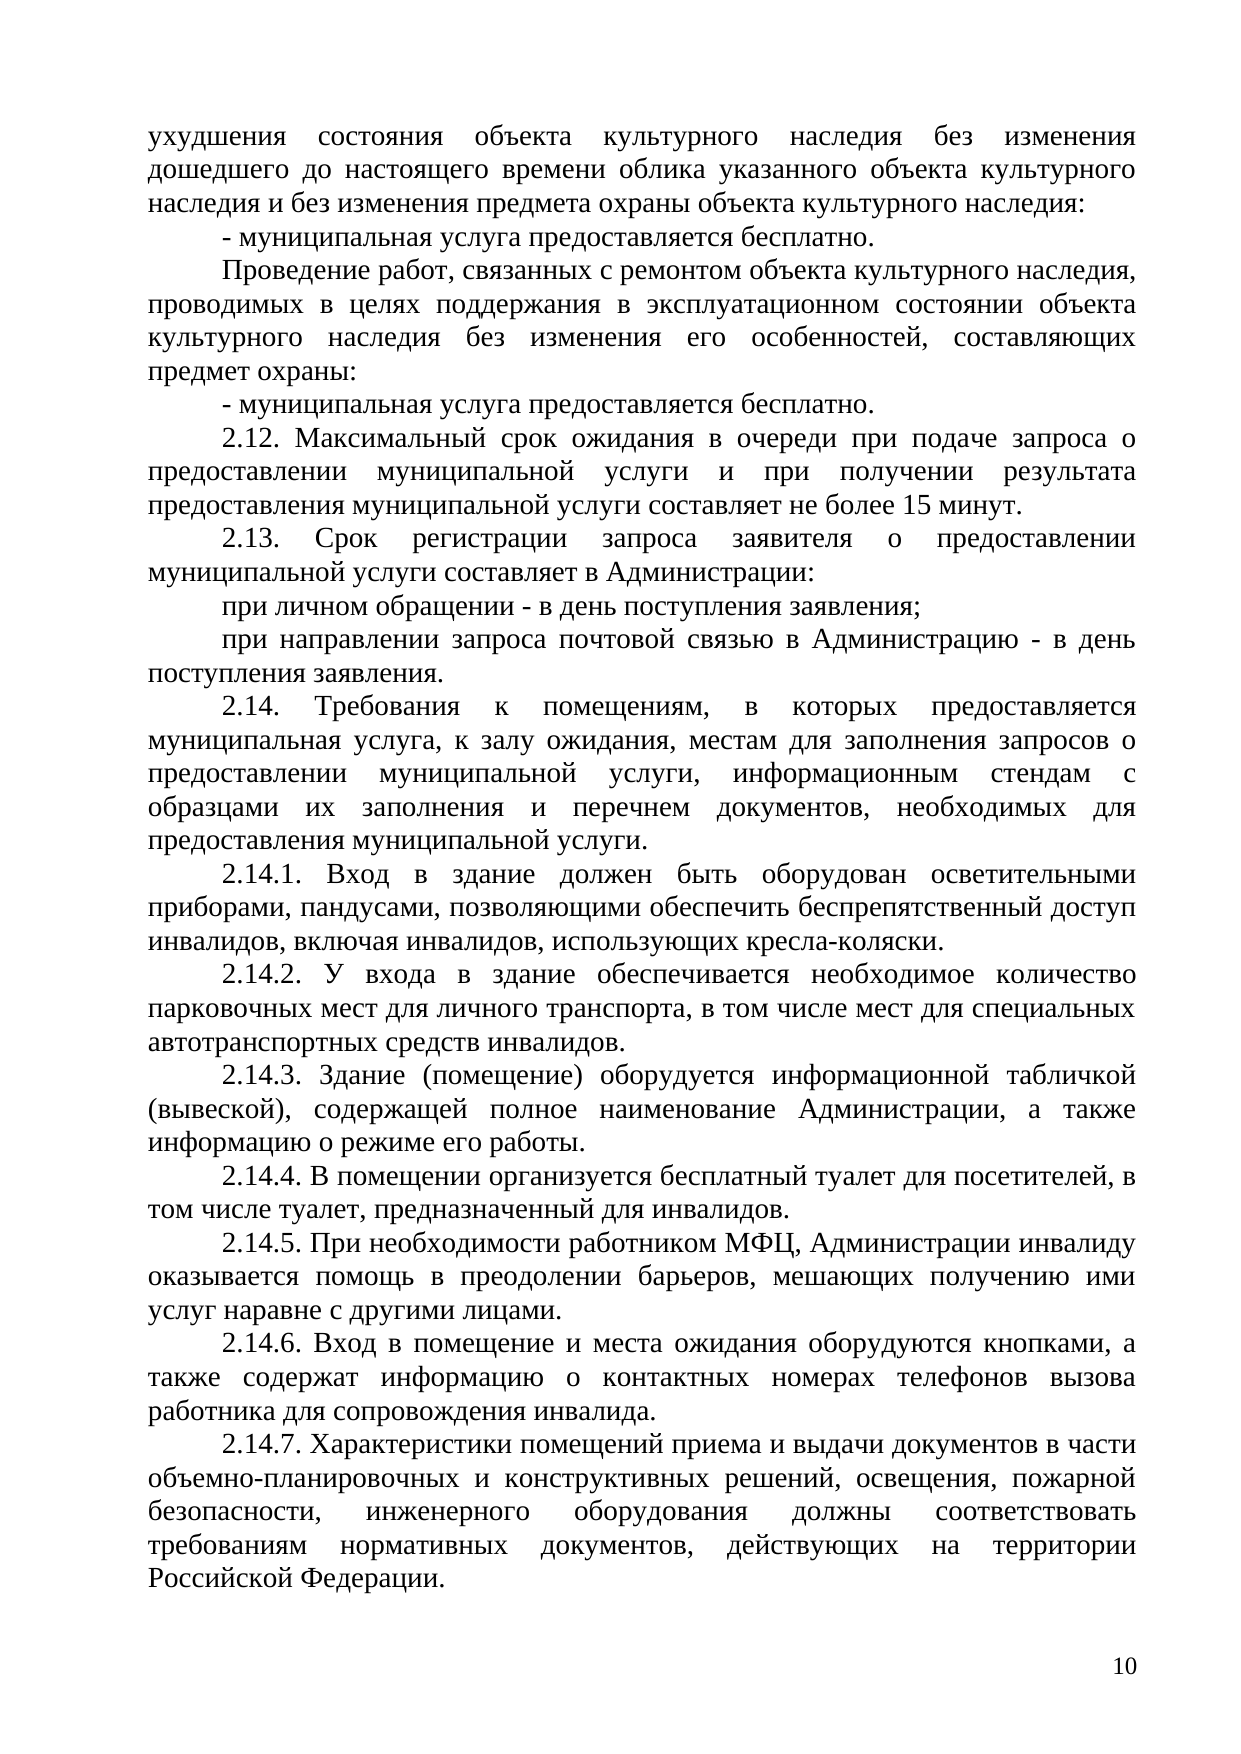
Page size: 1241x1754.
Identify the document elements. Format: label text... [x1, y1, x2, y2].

text 2.14.1. Вход в здание должен быть оборудован осветительными приборами, пандусами, позволяющими обеспечить беспрепятственный доступ инвалидов, включая инвалидов, использующих кресла-коляски. [148, 856, 1137, 957]
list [148, 118, 1137, 219]
text 2.14.7. Характеристики помещений приема и выдачи документов в части объемно-планировочных и конструктивных решений, освещения, пожарной безопасности, инженерного оборудования должны соответствовать требованиям нормативных документов, действующих на территории Российской Федерации. [148, 1426, 1137, 1594]
text 2.14.3. Здание (помещение) оборудуется информационной табличкой (вывеской), содержащей полное наименование Администрации, а также информацию о режиме его работы. [148, 1057, 1137, 1158]
text 2.14.6. Вход в помещение и места ожидания оборудуются кнопками, а также содержат информацию о контактных номерах телефонов вызова работника для сопровождения инвалида. [148, 1326, 1137, 1426]
list 2.12. Максимальный срок ожидания в очереди при подаче запроса о предоставлении муниципальной услуги и при получении результата предоставления муниципальной услуги составляет не более 15 минут. [148, 420, 1137, 521]
list Проведение работ, связанных с ремонтом объекта культурного наследия, проводимых в целях поддержания в эксплуатационном состоянии объекта культурного наследия без изменения его особенностей, составляющих предмет охраны: [148, 252, 1137, 386]
text 2.14.4. В помещении организуется бесплатный туалет для посетителей, в том числе туалет, предназначенный для инвалидов. [148, 1158, 1137, 1225]
list - муниципальная услуга предоставляется бесплатно. [148, 386, 1137, 420]
text при направлении запроса почтовой связью в Администрацию - в день поступления заявления. [148, 621, 1137, 688]
text при личном обращении - в день поступления заявления; [148, 588, 1137, 621]
text 2.13. Срок регистрации запроса заявителя о предоставлении муниципальной услуги составляет в Администрации: [148, 521, 1137, 588]
list - муниципальная услуга предоставляется бесплатно. [148, 219, 1137, 252]
text 2.14.2. У входа в здание обеспечивается необходимое количество парковочных мест для личного транспорта, в том числе мест для специальных автотранспортных средств инвалидов. [148, 957, 1137, 1057]
text 2.14.5. При необходимости работником МФЦ, Администрации инвалиду оказывается помощь в преодолении барьеров, мешающих получению ими услуг наравне с другими лицами. [148, 1225, 1137, 1326]
text 2.14. Требования к помещениям, в которых предоставляется муниципальная услуга, к залу ожидания, местам для заполнения запросов о предоставлении муниципальной услуги, информационным стендам с образцами их заполнения и перечнем документов, необходимых для предоставления муниципальной услуги. [148, 688, 1137, 856]
